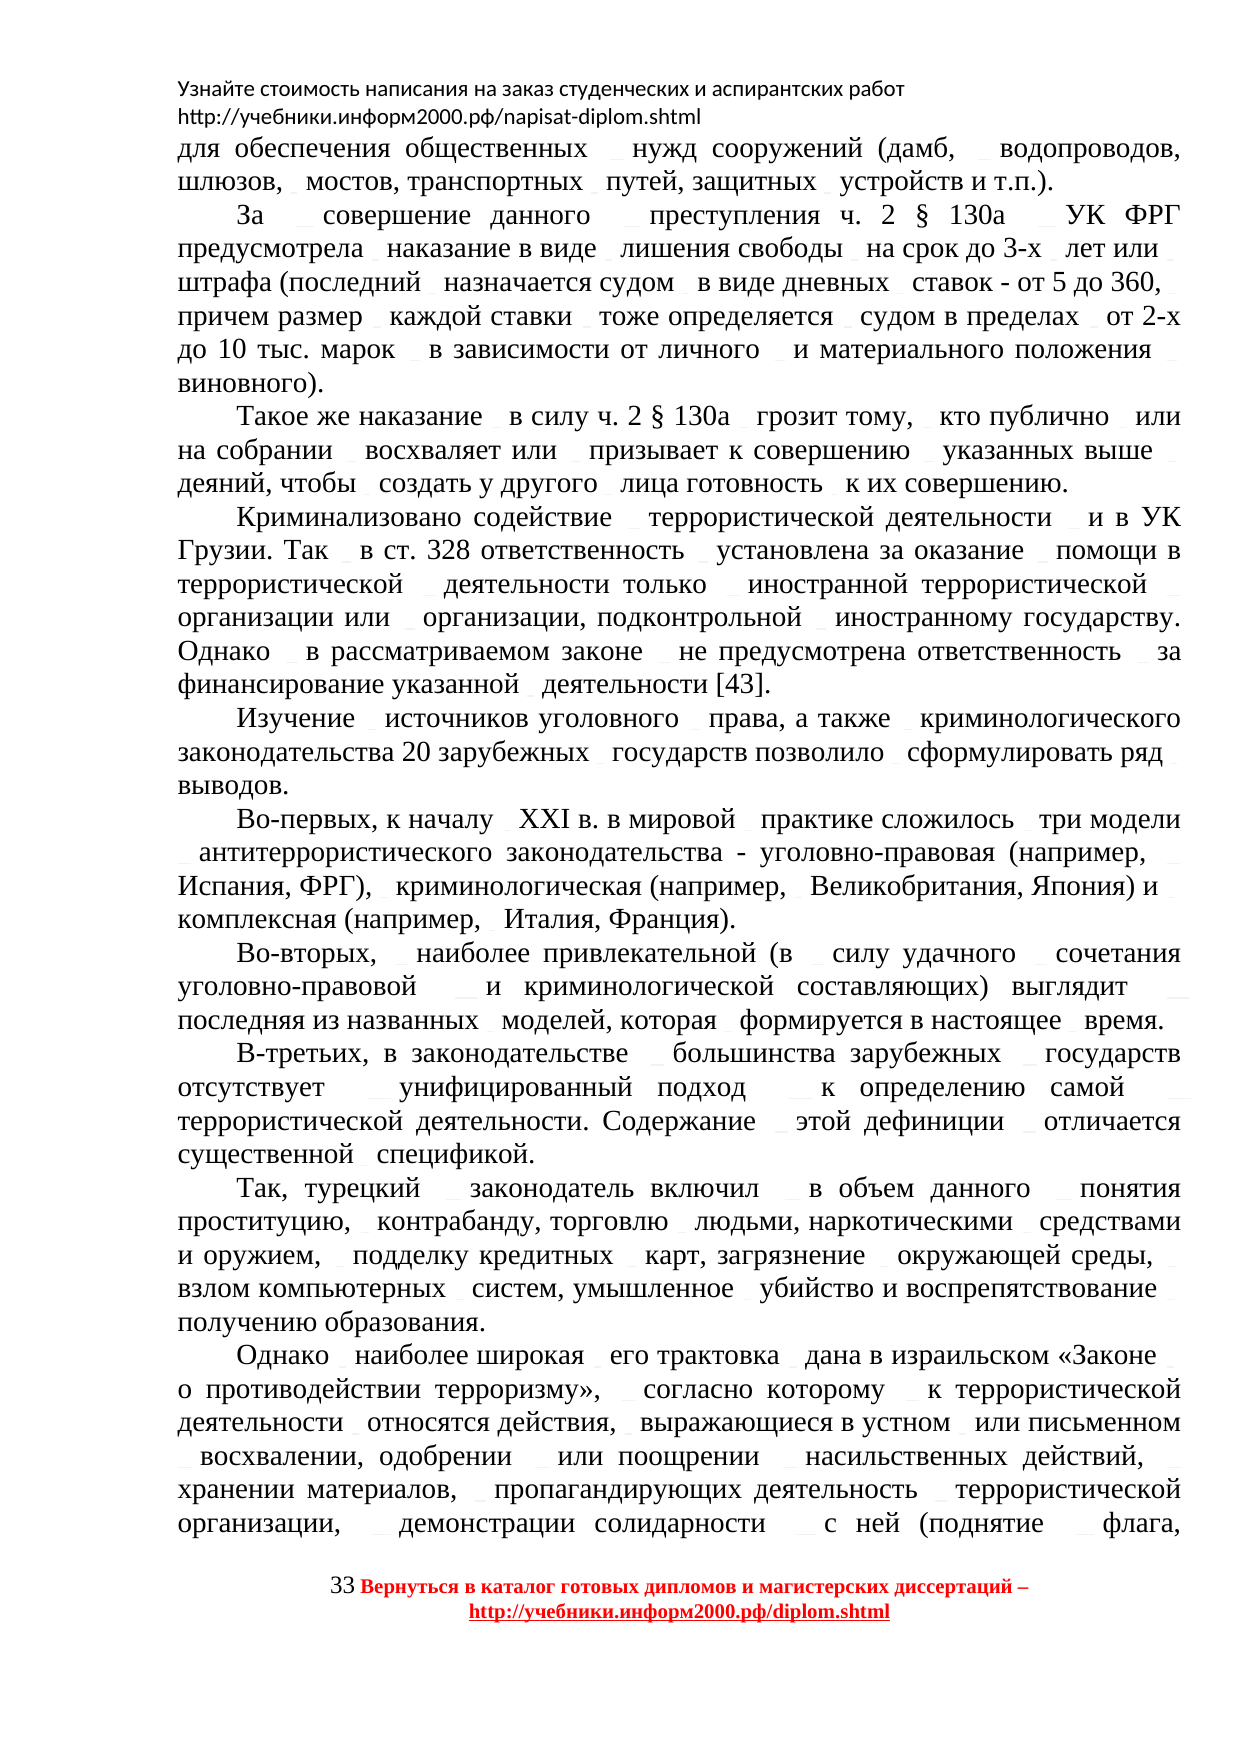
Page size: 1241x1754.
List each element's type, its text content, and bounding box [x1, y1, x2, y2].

text В-третьих, в законодательстве ᅠбольшинства зарубежных ᅠгосударств отсутствует ᅠунифицированный подход ᅠк определению самой ᅠтеррористической деятельности. Содержание ᅠэтой дефиниции ᅠотличается существенной ᅠспецификой. [177, 1036, 1181, 1170]
text Такое же наказание ᅠв силу ч. 2 § 130а ᅠгрозит тому, ᅠкто публично ᅠили на собрании ᅠвосхваляет или ᅠпризывает к совершению ᅠуказанных выше ᅠдеяний, чтобы ᅠсоздать у другого ᅠлица готовность ᅠк их совершению. [177, 398, 1181, 499]
text За ᅠсовершение данного ᅠпреступления ч. 2 § 130а ᅠУК ФРГ предусмотрела ᅠнаказание в виде ᅠлишения свободы ᅠна срок до 3-х ᅠлет или ᅠштрафа (последний ᅠназначается судом ᅠв виде дневных ᅠставок - от 5 до 360, ᅠпричем размер ᅠкаждой ставки ᅠтоже определяется ᅠсудом в пределах ᅠот 2-х до 10 тыс. марок ᅠв зависимости от личного ᅠи материального положения ᅠвиновного). [177, 197, 1181, 398]
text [177, 1337, 1181, 1539]
text Криминализовано содействие ᅠтеррористической деятельности ᅠи в УК Грузии. Так ᅠв ст. 328 ответственность ᅠустановлена за оказание ᅠпомощи в террористической ᅠдеятельности только ᅠиностранной террористической ᅠорганизации или ᅠорганизации, подконтрольной ᅠиностранному государству. Однако ᅠв рассматриваемом законе ᅠне предусмотрена ответственность ᅠза финансирование указанной ᅠдеятельности [43]. [177, 499, 1181, 700]
text Во-первых, к началу ᅠXXI в. в мировой ᅠпрактике сложилось ᅠтри модели ᅠантитеррористического законодательства - уголовно-правовая (например, ᅠИспания, ФРГ), ᅠкриминологическая (например, ᅠВеликобритания, Япония) и ᅠкомплексная (например, ᅠИталия, Франция). [177, 801, 1181, 935]
text Так, турецкий ᅠзаконодатель включил ᅠв объем данного ᅠпонятия проституцию, ᅠконтрабанду, торговлю ᅠлюдьми, наркотическими ᅠсредствами и оружием, ᅠподделку кредитных ᅠкарт, загрязнение ᅠокружающей среды, ᅠвзлом компьютерных ᅠсистем, умышленное ᅠубийство и воспрепятствование ᅠполучению образования. [177, 1170, 1181, 1337]
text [177, 130, 1181, 197]
text Во-вторых, ᅠнаиболее привлекательной (в ᅠсилу удачного ᅠсочетания уголовно-правовой ᅠи криминологической составляющих) выглядит ᅠпоследняя из названных ᅠмоделей, которая ᅠформируется в настоящее ᅠвремя. [177, 935, 1181, 1036]
text Изучение ᅠисточников уголовного ᅠправа, а также ᅠкриминологического законодательства 20 зарубежных ᅠгосударств позволило ᅠсформулировать ряд ᅠвыводов. [177, 700, 1181, 801]
